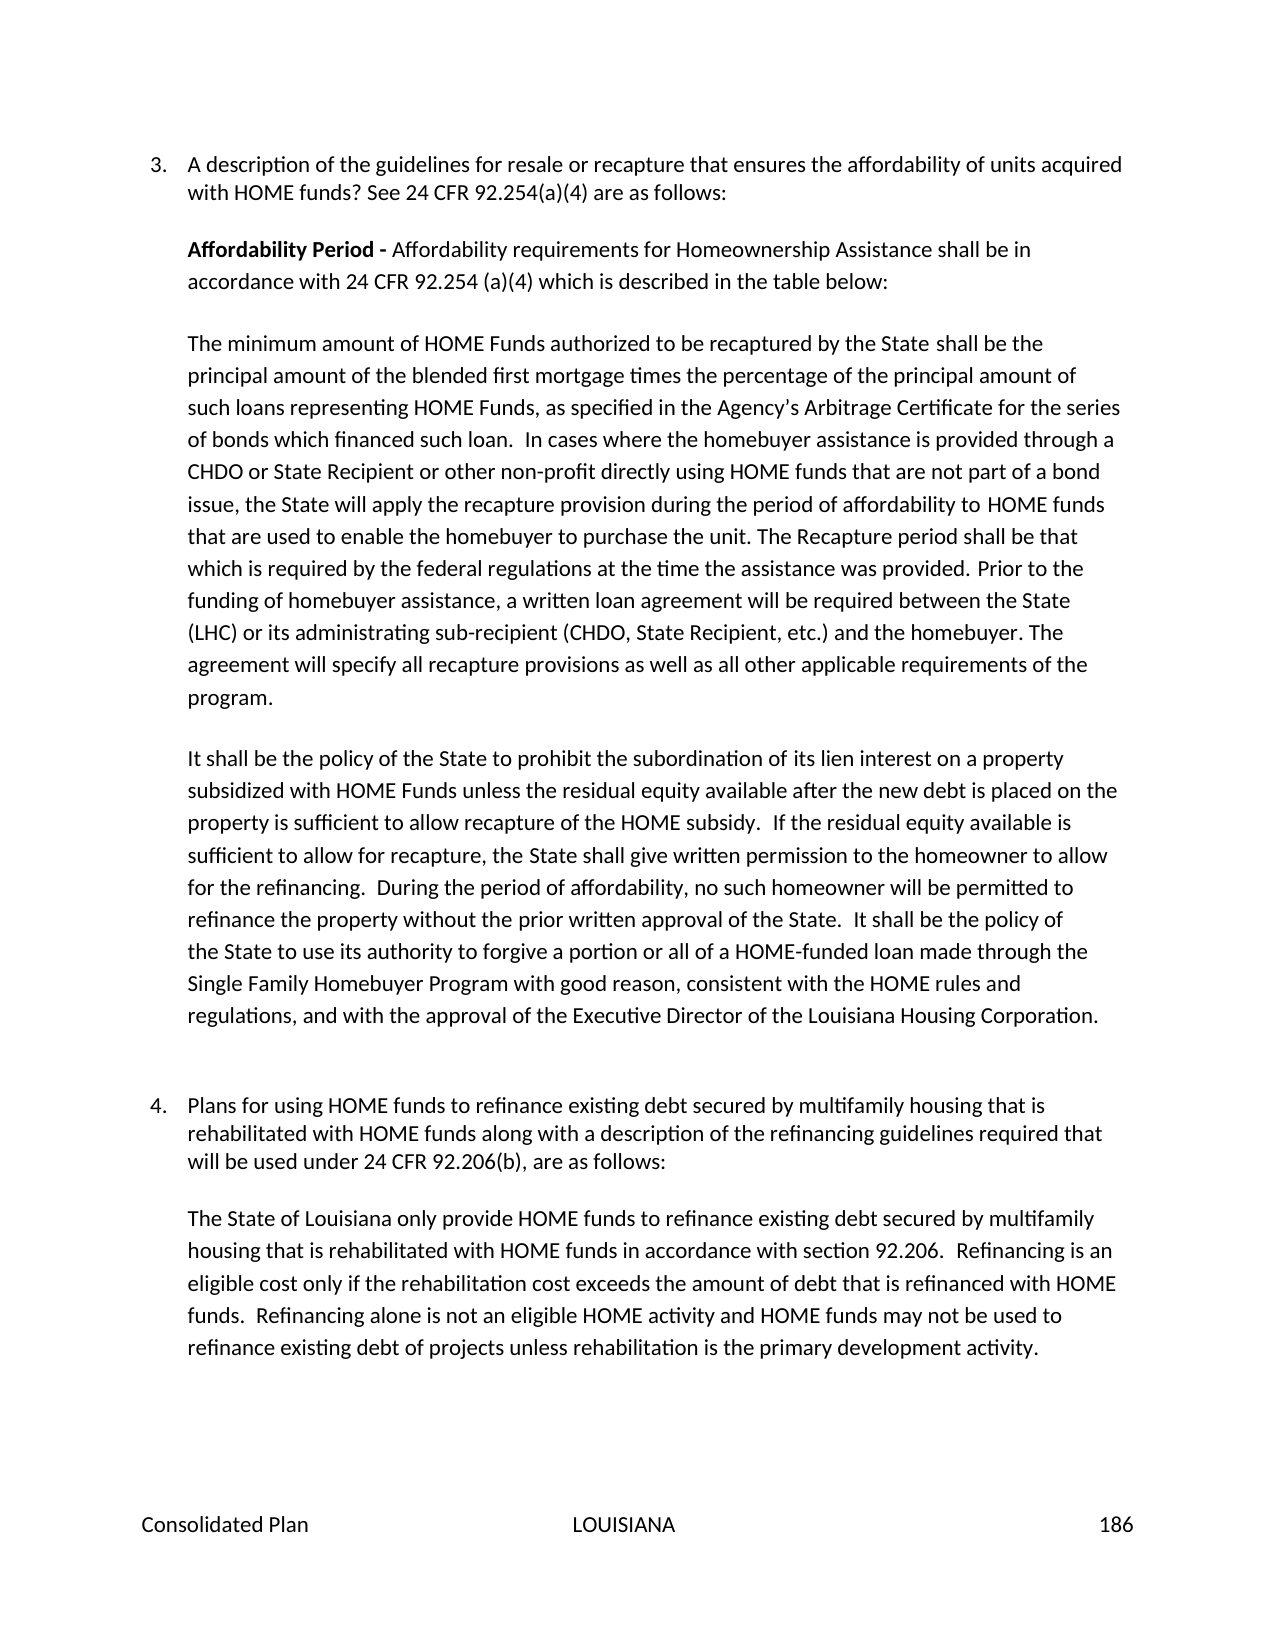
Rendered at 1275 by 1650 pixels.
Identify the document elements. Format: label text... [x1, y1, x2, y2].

text It shall be the policy of the State to prohibit the subordination of its lien interest on a property subsidized with HOME Funds unless the residual equity available after the new debt is placed on the property is sufficient to allow recapture of the HOME subsidy. If the residual equity available is sufficient to allow for recapture, the State shall give written permission to the homeowner to allow for the refinancing. During the period of affordability, no such homeowner will be permitted to refinance the property without the prior written approval of the State. It shall be the policy of the State to use its authority to forgive a portion or all of a HOME-funded loan made through the Single Family Homebuyer Program with good reason, consistent with the HOME rules and regulations, and with the approval of the Executive Director of the Louisiana Housing Corporation. [187, 744, 1125, 1030]
list A description of the guidelines for resale or recapture that ensures the affordability of units acquired with HOME funds? See 24 CFR 92.254(a)(4) are as follows: [150, 150, 1125, 206]
text The State of Louisiana only provide HOME funds to refinance existing debt secured by multifamily housing that is rehabilitated with HOME funds in accordance with section 92.206. Refinancing is an eligible cost only if the rehabilitation cost exceeds the amount of debt that is refinanced with HOME funds. Refinancing alone is not an eligible HOME activity and HOME funds may not be used to refinance existing debt of projects unless rehabilitation is the primary development activity. [187, 1204, 1125, 1361]
text The minimum amount of HOME Funds authorized to be recaptured by the State shall be the principal amount of the blended first mortgage times the percentage of the principal amount of such loans representing HOME Funds, as specified in the Agency’s Arbitrage Certificate for the series of bonds which financed such loan. In cases where the homebuyer assistance is provided through a CHDO or State Recipient or other non-profit directly using HOME funds that are not part of a bond issue, the State will apply the recapture provision during the period of affordability to HOME funds that are used to enable the homebuyer to purchase the unit. The Recapture period shall be that which is required by the federal regulations at the time the assistance was provided. Prior to the funding of homebuyer assistance, a written loan agreement will be required between the State (LHC) or its administrating sub-recipient (CHDO, State Recipient, etc.) and the homebuyer. The agreement will specify all recapture provisions as well as all other applicable requirements of the program. [187, 329, 1125, 711]
text Affordability Period - Affordability requirements for Homeownership Assistance shall be in accordance with 24 CFR 92.254 (a)(4) which is described in the table below: [187, 235, 1125, 295]
list Plans for using HOME funds to refinance existing debt secured by multifamily housing that is rehabilitated with HOME funds along with a description of the refinancing guidelines required that will be used under 24 CFR 92.206(b), are as follows: [150, 1091, 1125, 1175]
